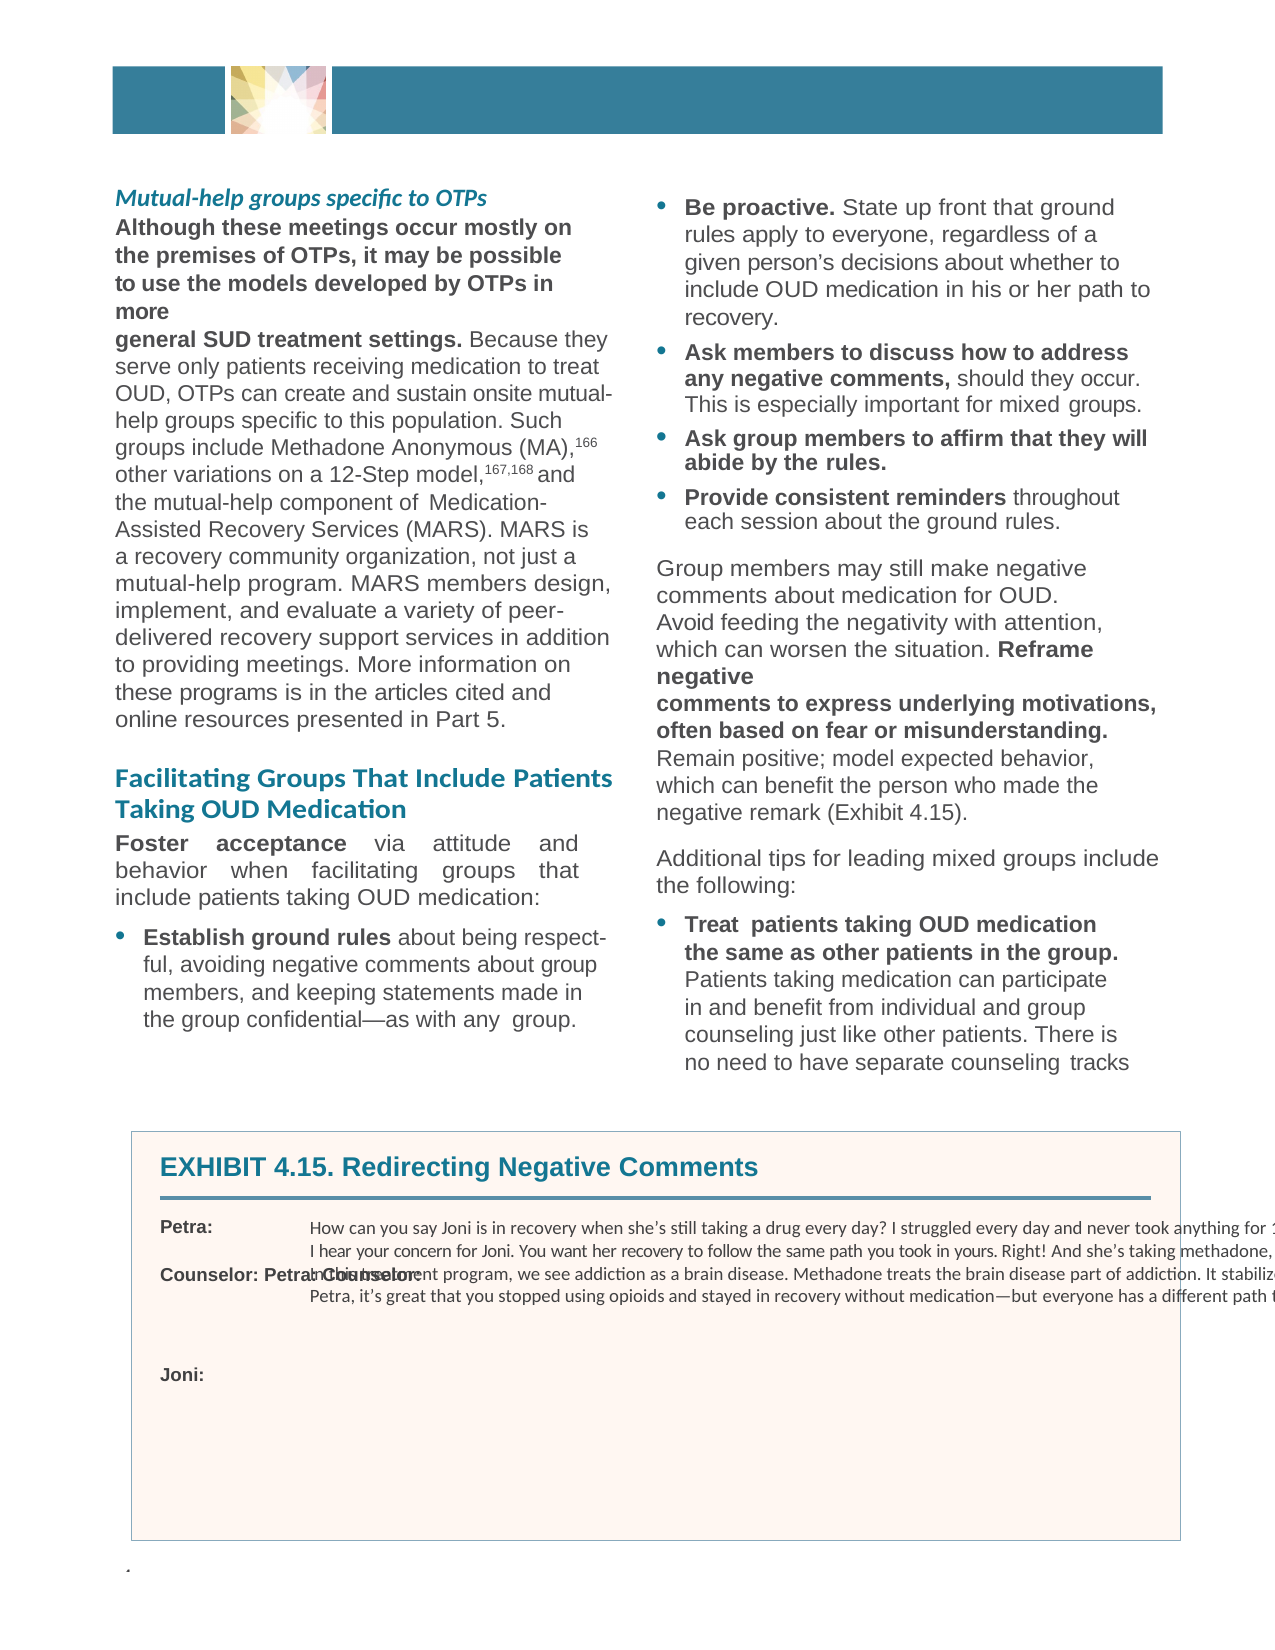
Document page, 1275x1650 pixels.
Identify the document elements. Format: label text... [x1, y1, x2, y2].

text general SUD treatment settings. Because they serve only patients receiving medication to treat OUD, OTPs can create and sustain onsite mutual- help groups speciﬁc to this population. Such groups include Methadone Anonymous (MA),166 other variations on a 12-Step model,167,168 and the mutual-help component of Medication- [115, 326, 613, 515]
list Ask group members to afﬁrm that they will abide by the rules. [656, 424, 1155, 475]
list Be proactive. State up front that ground rules apply to everyone, regardless of a given person’s decisions about whether to include OUD medication in his or her path to recovery. [656, 193, 1154, 330]
text Group members may still make negative comments about medication for OUD. Avoid feeding the negativity with attention, which can worsen the situation. Reframe negative [656, 554, 1118, 689]
text Foster acceptance via attitude and behavior when facilitating groups that include patients taking OUD medication: [115, 830, 579, 910]
list Provide consistent reminders throughout each session about the ground rules. [656, 483, 1123, 534]
text Mutual-help groups specific to OTPs Although these meetings occur mostly on the premises of OTPs, it may be possible to use the models developed by OTPs in more [115, 182, 589, 324]
text Assisted Recovery Services (MARS). MARS is a recovery community organization, not just a [115, 516, 591, 569]
text Additional tips for leading mixed groups include the following: [656, 845, 1161, 898]
list Establish ground rules about being respect- ful, avoiding negative comments about group members, and keeping statements made in the group conﬁdential—as with any group. [115, 923, 613, 1033]
subtitle Facilitating Groups That Include Patients Taking OUD Medication [115, 762, 614, 825]
subtitle comments to express underlying motivations, often based on fear or misunderstanding. [656, 690, 1159, 744]
list Treat patients taking OUD medication the same as other patients in the group. Patients taking medication can participate in and beneﬁt from individual and group counseling just like other patients. There is no need to have separate counseling tracks [656, 911, 1131, 1076]
text Remain positive; model expected behavior, which can beneﬁt the person who made the negative remark (Exhibit 4.15). [656, 745, 1118, 825]
text mutual-help program. MARS members design, implement, and evaluate a variety of peer- delivered recovery support services in addition to providing meetings. More information on these programs is in the articles cited and online resources presented in Part 5. [115, 570, 614, 732]
list Ask members to discuss how to address any negative comments, should they occur. This is especially important for mixed groups. [656, 335, 1151, 417]
picture [231, 66, 326, 134]
